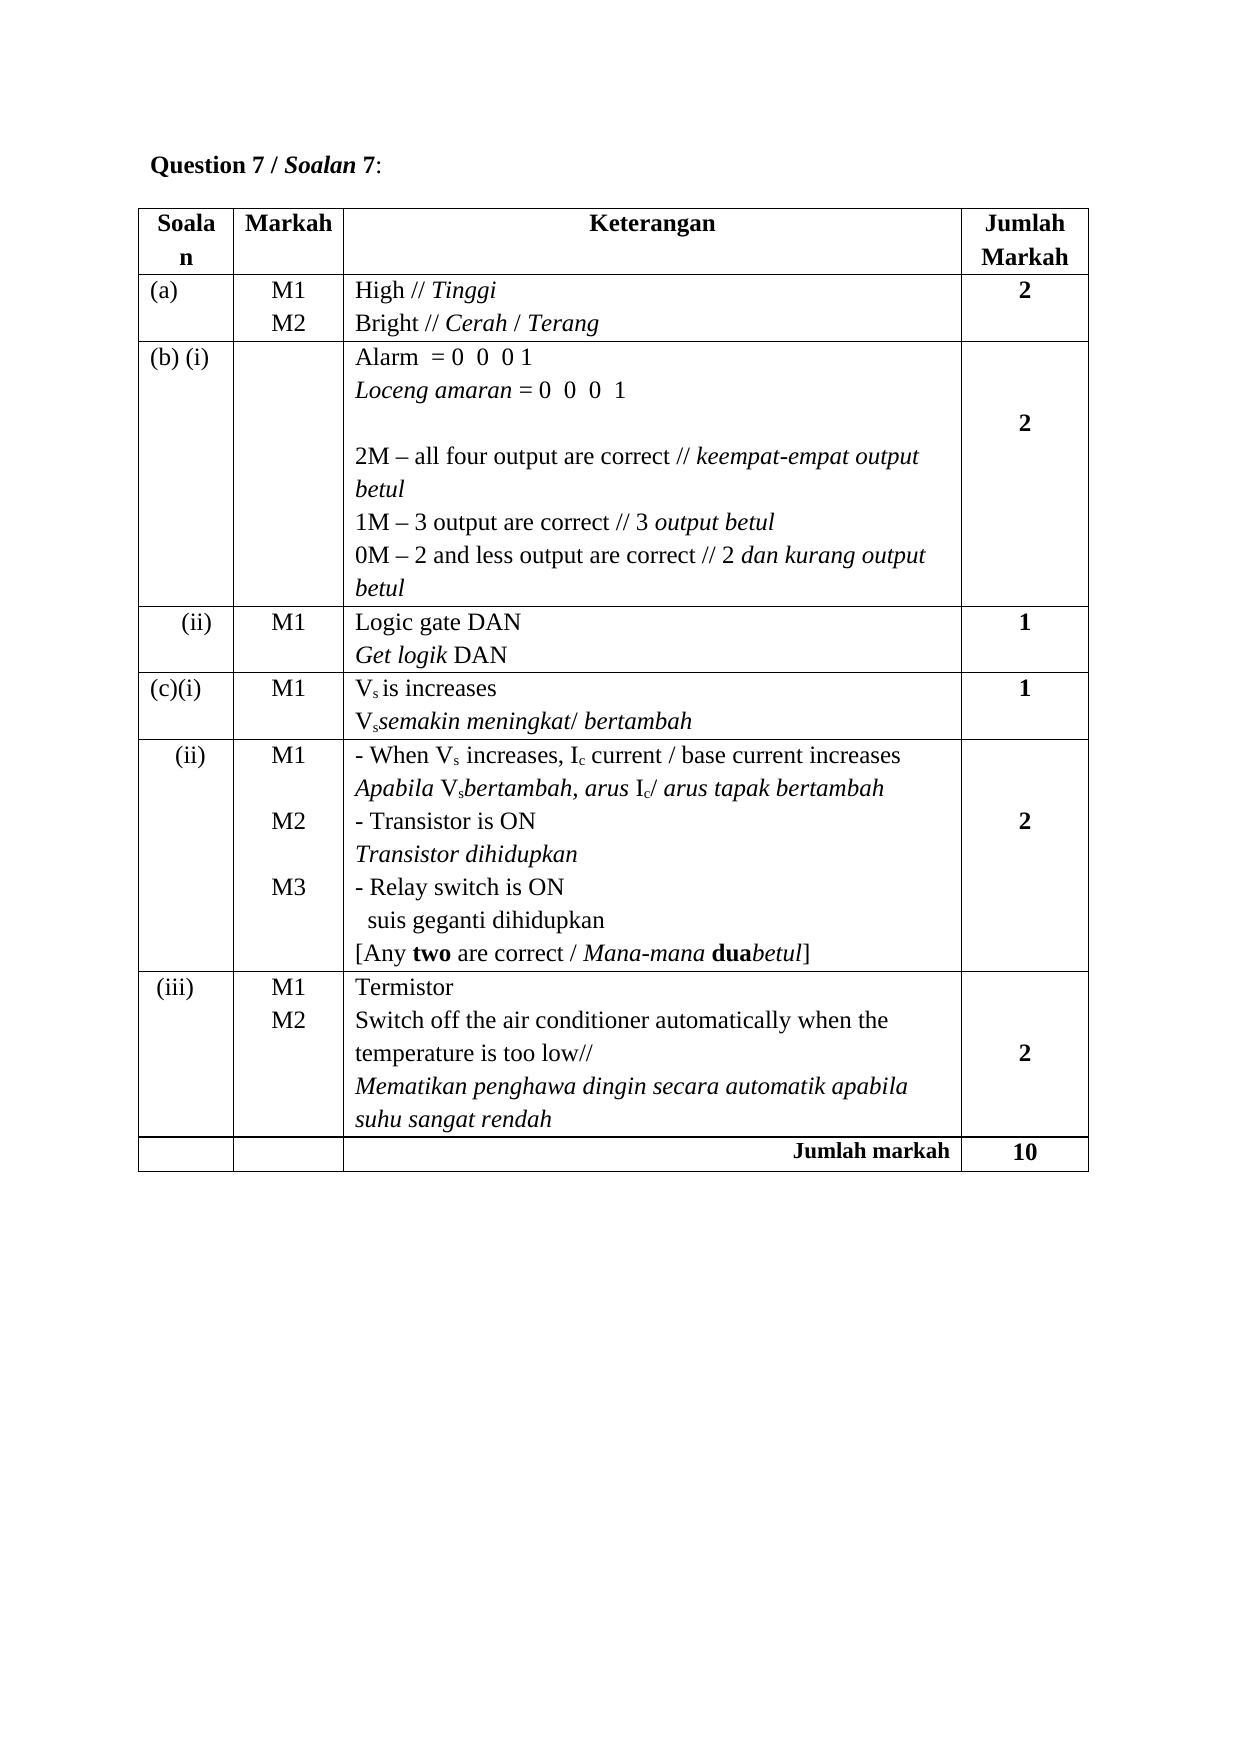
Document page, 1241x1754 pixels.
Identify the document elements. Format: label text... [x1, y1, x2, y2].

table_cell M1 M2 [234, 972, 343, 1136]
table_cell M1 [234, 673, 343, 739]
table_header Jumlah Markah [962, 209, 1088, 274]
table_cell 2 [962, 740, 1088, 971]
table_cell (c)(i) [139, 673, 233, 739]
table_cell 10 [962, 1138, 1088, 1171]
table_cell M1 [234, 607, 343, 672]
table_cell 2 [962, 972, 1088, 1136]
table_cell Logic gate DAN Get logik DAN [344, 607, 961, 672]
table_cell Vs is increases Vssemakin meningkat/ bertambah [344, 673, 961, 739]
table_cell (ii) [139, 740, 233, 971]
table_cell (iii) [139, 972, 233, 1136]
table_cell Termistor Switch off the air conditioner automatically when the temperature is too low// Mematikan penghawa dingin secara automatik apabila suhu sangat rendah [344, 972, 961, 1136]
table_cell (a) [139, 275, 233, 341]
table_header Markah [234, 209, 343, 274]
table_cell 1 [962, 607, 1088, 672]
table_cell M1 M2 M3 [234, 740, 343, 971]
text Question 7 / Soalan 7: [150, 150, 1090, 179]
table_cell [234, 342, 343, 606]
table_cell 1 [962, 673, 1088, 739]
table_cell High // Tinggi Bright // Cerah / Terang [344, 275, 961, 341]
table_cell 2 [962, 275, 1088, 341]
table_cell 2 [962, 342, 1088, 606]
table_cell Alarm = 0 0 0 1 Loceng amaran = 0 0 0 1 2M – all four output are correct // keempat-empat output betul 1M – 3 output are correct // 3 output betul 0M – 2 and less output are correct // 2 dan kurang output betul [344, 342, 961, 606]
table_cell M1 M2 [234, 275, 343, 341]
table_cell [234, 1138, 343, 1171]
table_cell (ii) [139, 607, 233, 672]
table_cell (b) (i) [139, 342, 233, 606]
table_header Keterangan [344, 209, 961, 274]
table_cell - When Vs increases, Ic current / base current increases Apabila Vsbertambah, arus Ic/ arus tapak bertambah - Transistor is ON Transistor dihidupkan - Relay switch is ON suis geganti dihidupkan [Any two are correct / Mana-mana duabetul] [344, 740, 961, 971]
table_header Soalan [139, 209, 233, 274]
table_cell [139, 1138, 233, 1171]
table_cell Jumlah markah [344, 1138, 961, 1171]
